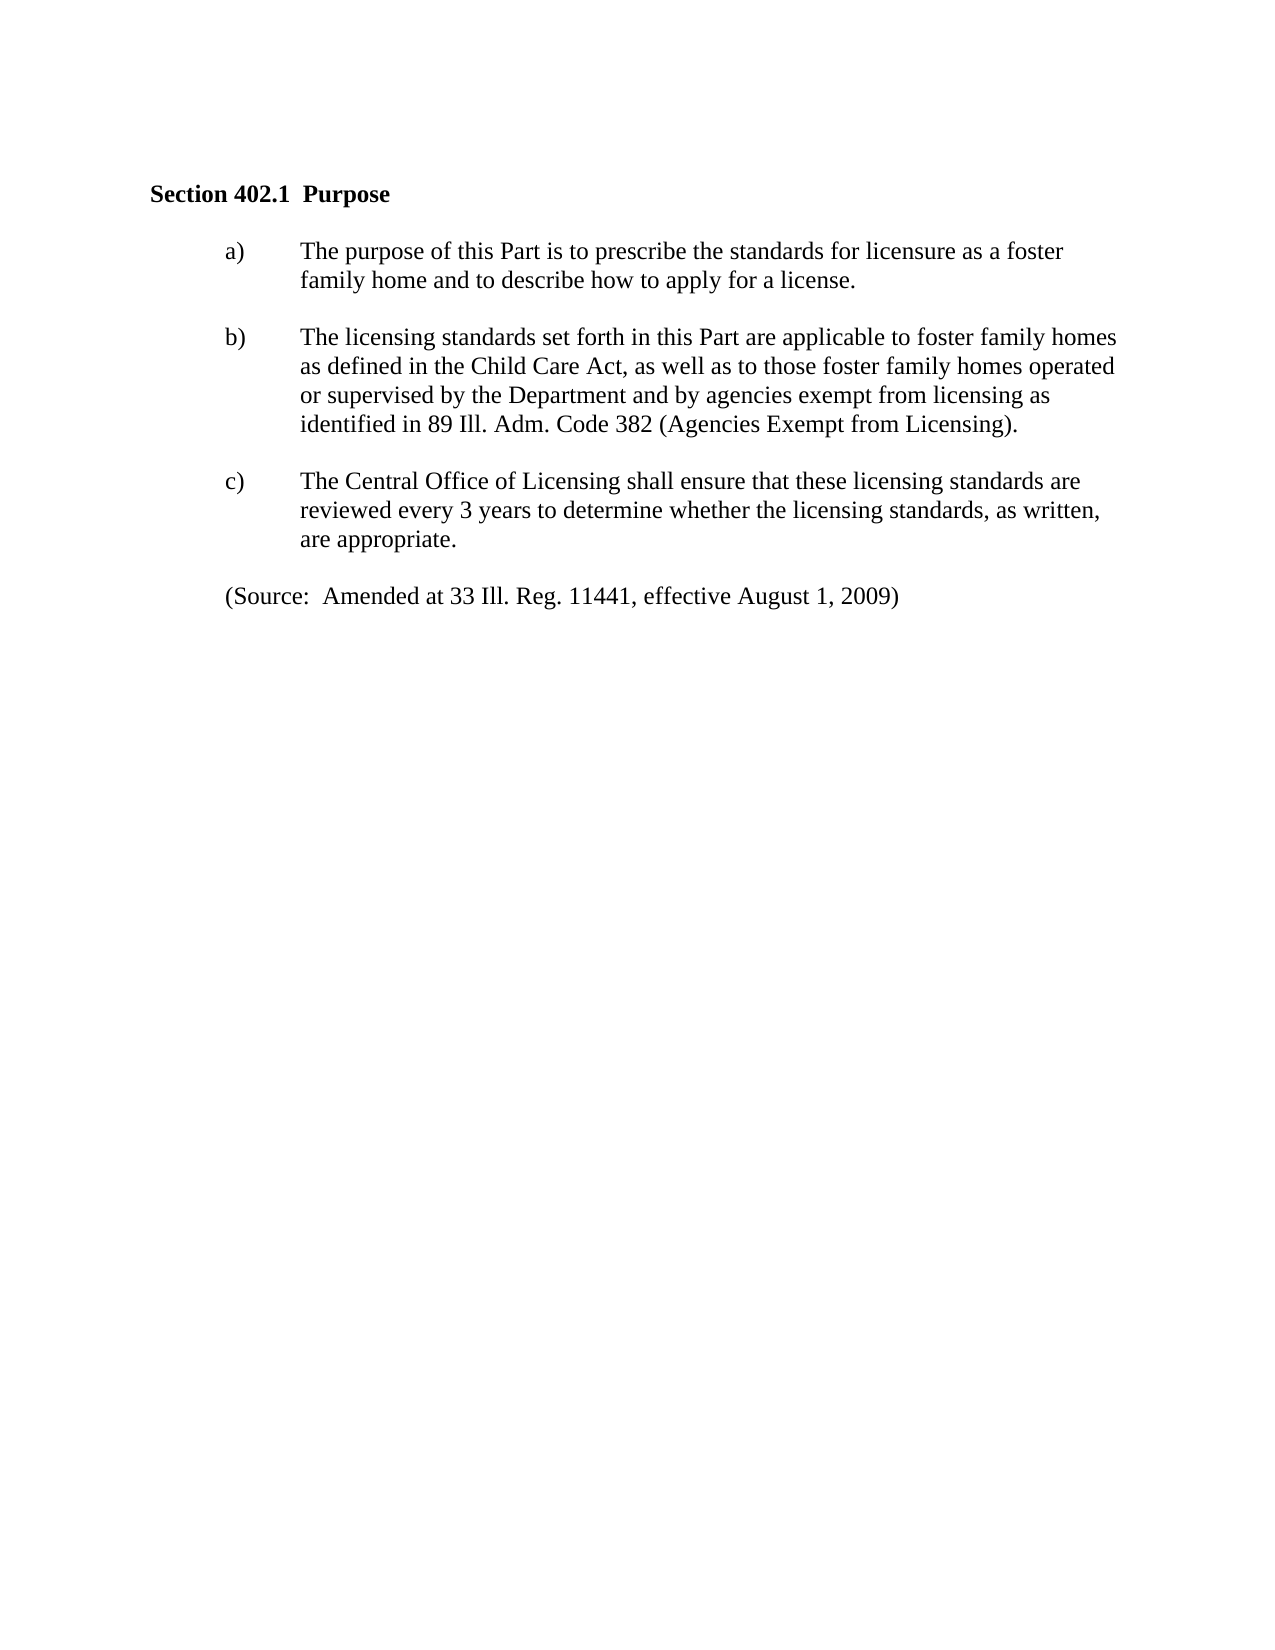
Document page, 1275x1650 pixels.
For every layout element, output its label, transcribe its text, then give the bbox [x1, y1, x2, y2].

text a) The purpose of this Part is to prescribe the standards for licensure as a foster family home and to describe how to apply for a license. [225, 236, 1125, 294]
text b) The licensing standards set forth in this Part are applicable to foster family homes as defined in the Child Care Act, as well as to those foster family homes operated or supervised by the Department and by agencies exempt from licensing as identified in 89 Ill. Adm. Code 382 (Agencies Exempt from Licensing). [225, 322, 1125, 437]
text c) The Central Office of Licensing shall ensure that these licensing standards are reviewed every 3 years to determine whether the licensing standards, as written, are appropriate. [225, 466, 1125, 552]
text (Source: Amended at 33 Ill. Reg. 11441, effective August 1, 2009) [225, 581, 1125, 610]
text Section 402.1 Purpose [150, 179, 1125, 207]
